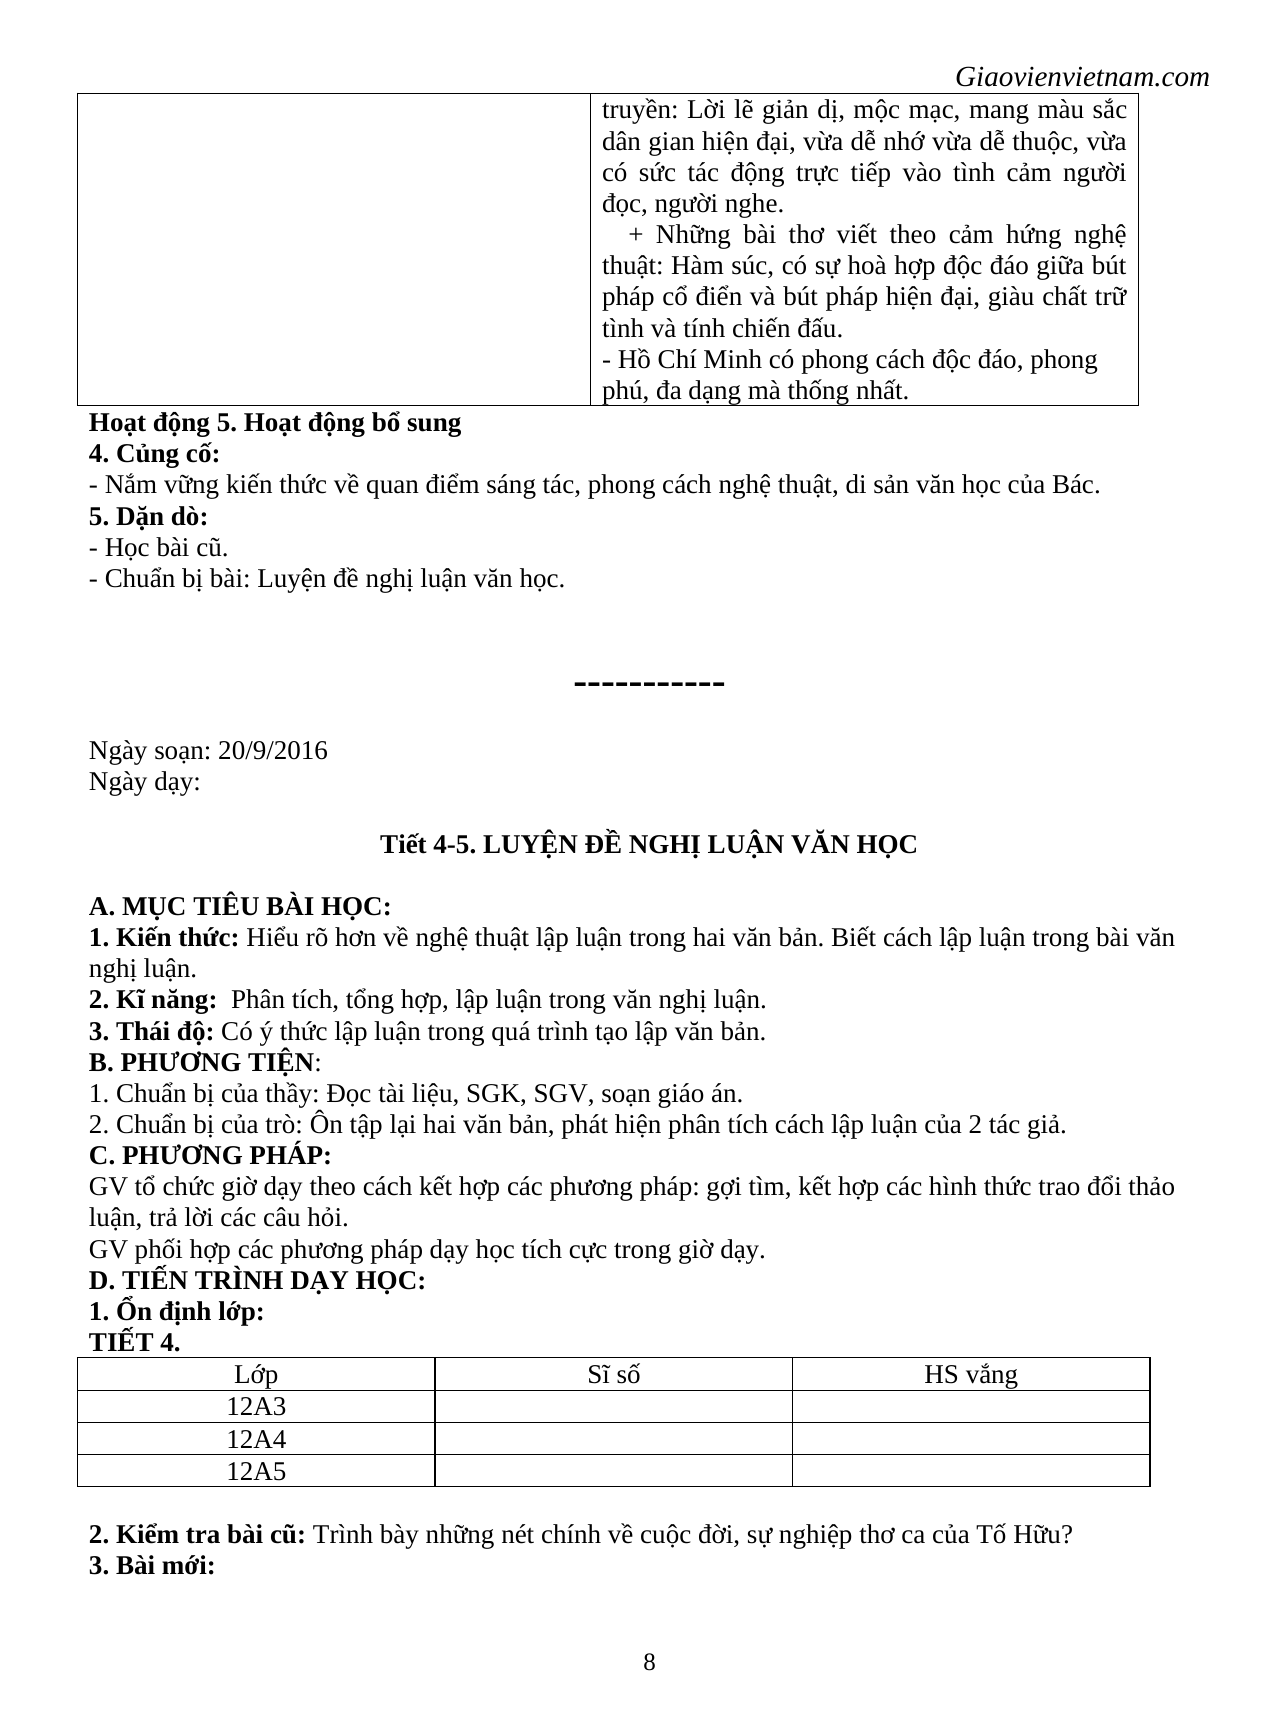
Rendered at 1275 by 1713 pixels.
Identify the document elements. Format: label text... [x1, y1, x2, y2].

table_header Sĩ số [436, 1358, 792, 1389]
table_cell [436, 1455, 792, 1486]
table_cell [793, 1423, 1149, 1454]
text ----------- [89, 655, 1210, 703]
table_cell [436, 1391, 792, 1422]
text A. MỤC TIÊU BÀI HỌC: [89, 890, 1210, 921]
text 1. Ổn định lớp: [89, 1295, 1210, 1326]
text B. PHƯƠNG TIỆN: [89, 1046, 1210, 1077]
table_cell 12A3 [78, 1391, 434, 1422]
text Tiết 4-5. LUYỆN ĐỀ NGHỊ LUẬN VĂN HỌC [89, 828, 1210, 859]
text 3. Bài mới: [89, 1549, 1210, 1581]
text 1. Kiến thức: Hiểu rõ hơn về nghệ thuật lập luận trong hai văn bản. Biết cách lập luận trong bài văn nghị luận. [89, 921, 1210, 983]
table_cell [591, 94, 1138, 405]
text D. TIẾN TRÌNH DẠY HỌC: [89, 1264, 1210, 1295]
text 3. Thái độ: Có ý thức lập luận trong quá trình tạo lập văn bản. [89, 1015, 1210, 1046]
text 2. Chuẩn bị của trò: Ôn tập lại hai văn bản, phát hiện phân tích cách lập luận của 2 tác giả. [89, 1108, 1210, 1139]
text 1. Chuẩn bị của thầy: Đọc tài liệu, SGK, SGV, soạn giáo án. [89, 1077, 1210, 1108]
text GV phối hợp các phương pháp dạy học tích cực trong giờ dạy. [89, 1233, 1210, 1264]
text 2. Kiểm tra bài cũ: Trình bày những nét chính về cuộc đời, sự nghiệp thơ ca của Tố Hữu? [89, 1518, 1210, 1549]
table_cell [78, 94, 590, 405]
text C. PHƯƠNG PHÁP: [89, 1139, 1210, 1170]
text Hoạt động 5. Hoạt động bổ sung [89, 406, 1210, 437]
text Ngày dạy: [89, 766, 1210, 797]
text 4. Củng cố: [89, 437, 1210, 468]
text - Nắm vững kiến thức về quan điểm sáng tác, phong cách nghệ thuật, di sản văn học của Bác. [89, 468, 1210, 499]
table_header HS vắng [793, 1358, 1149, 1389]
table_cell 12A4 [78, 1423, 434, 1454]
table_header Lớp [78, 1358, 434, 1389]
text Ngày soạn: 20/9/2016 [89, 734, 1210, 766]
text GV tổ chức giờ dạy theo cách kết hợp các phương pháp: gợi tìm, kết hợp các hình thức trao đổi thảo luận, trả lời các câu hỏi. [89, 1170, 1210, 1233]
table_cell 12A5 [78, 1455, 434, 1486]
table_cell [793, 1455, 1149, 1486]
text 5. Dặn dò: [89, 499, 1210, 531]
text TIẾT 4. [89, 1326, 1210, 1357]
text - Học bài cũ. [89, 531, 1210, 562]
text - Chuẩn bị bài: Luyện đề nghị luận văn học. [89, 562, 1210, 593]
table_cell [436, 1423, 792, 1454]
text 2. Kĩ năng: Phân tích, tổng hợp, lập luận trong văn nghị luận. [89, 983, 1210, 1015]
table_cell [793, 1391, 1149, 1422]
